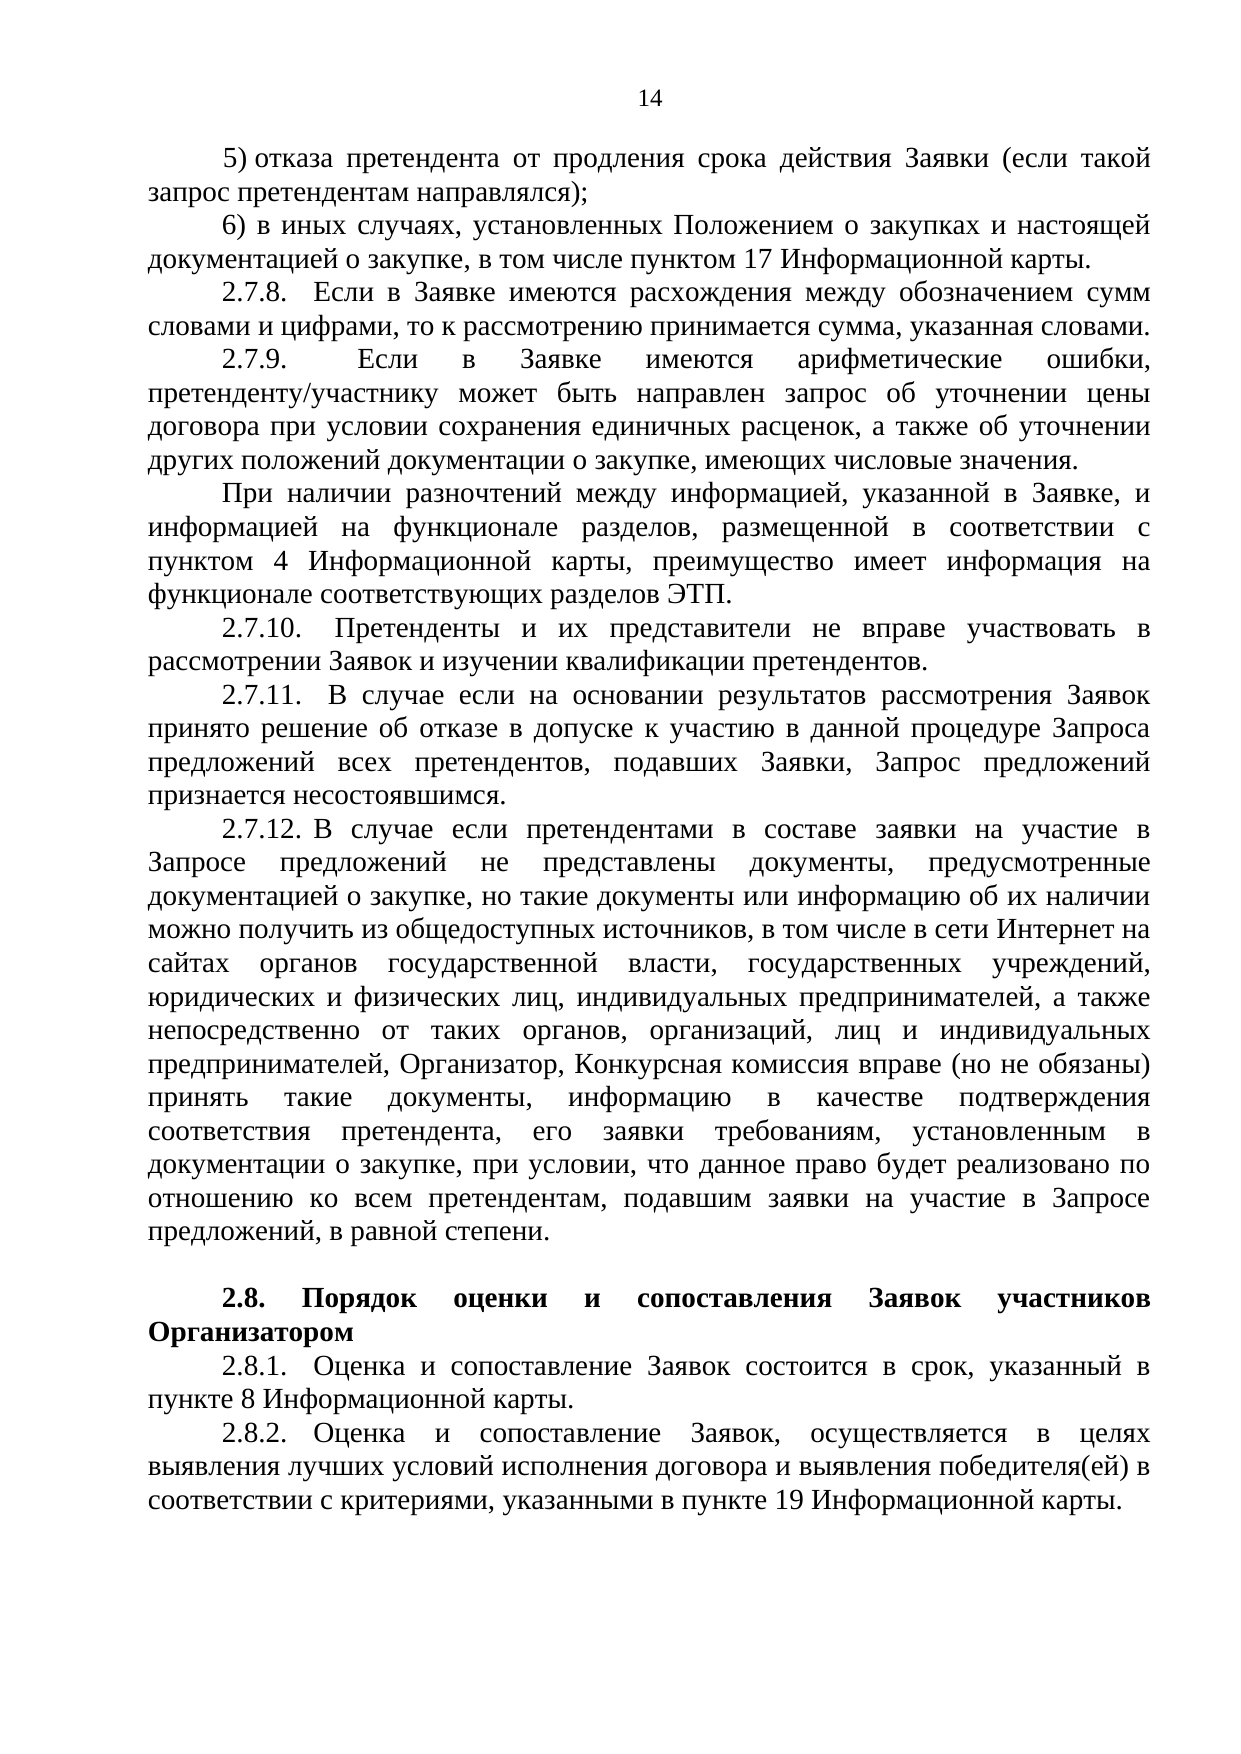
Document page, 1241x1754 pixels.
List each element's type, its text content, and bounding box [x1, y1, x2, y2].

list Претенденты и их представители не вправе участвовать в рассмотрении Заявок и изучении квалификации претендентов. [148, 610, 1152, 677]
text 6) в иных случаях, установленных Положением о закупках и настоящей документацией о закупке, в том числе пунктом 17 Информационной карты. [148, 207, 1152, 274]
list Оценка и сопоставление Заявок, осуществляется в целях выявления лучших условий исполнения договора и выявления победителя(ей) в соответствии с критериями, указанными в пункте 19 Информационной карты. [148, 1415, 1152, 1515]
list В случае если на основании результатов рассмотрения Заявок принято решение об отказе в допуске к участию в данной процедуре Запроса предложений всех претендентов, подавших Заявки, Запрос предложений признается несостоявшимся. [148, 677, 1152, 811]
list В случае если претендентами в составе заявки на участие в Запросе предложений не представлены документы, предусмотренные документацией о закупке, но такие документы или информацию об их наличии можно получить из общедоступных источников, в том числе в сети Интернет на сайтах органов государственной власти, государственных учреждений, юридических и физических лиц, индивидуальных предпринимателей, а также непосредственно от таких органов, организаций, лиц и индивидуальных предпринимателей, Организатор, Конкурсная комиссия вправе (но не обязаны) принять такие документы, информацию в качестве подтверждения соответствия претендента, его заявки требованиям, установленным в документации о закупке, при условии, что данное право будет реализовано по отношению ко всем претендентам, подавшим заявки на участие в Запросе предложений, в равной степени. [148, 811, 1152, 1247]
text 5) отказа претендента от продления срока действия Заявки (если такой запрос претендентам направлялся); [148, 140, 1152, 207]
list Если в Заявке имеются арифметические ошибки, претенденту/участнику может быть направлен запрос об уточнении цены договора при условии сохранения единичных расценок, а также об уточнении других положений документации о закупке, имеющих числовые значения. [148, 341, 1152, 476]
text При наличии разночтений между информацией, указанной в Заявке, и информацией на функционале разделов, размещенной в соответствии с пунктом 4 Информационной карты, преимущество имеет информация на функционале соответствующих разделов ЭТП. [148, 476, 1152, 610]
list Оценка и сопоставление Заявок состоится в срок, указанный в пункте 8 Информационной карты. [148, 1348, 1152, 1415]
list Если в Заявке имеются расхождения между обозначением сумм словами и цифрами, то к рассмотрению принимается сумма, указанная словами. [148, 274, 1152, 341]
subtitle 2.8. Порядок оценки и сопоставления Заявок участников Организатором [148, 1281, 1152, 1348]
